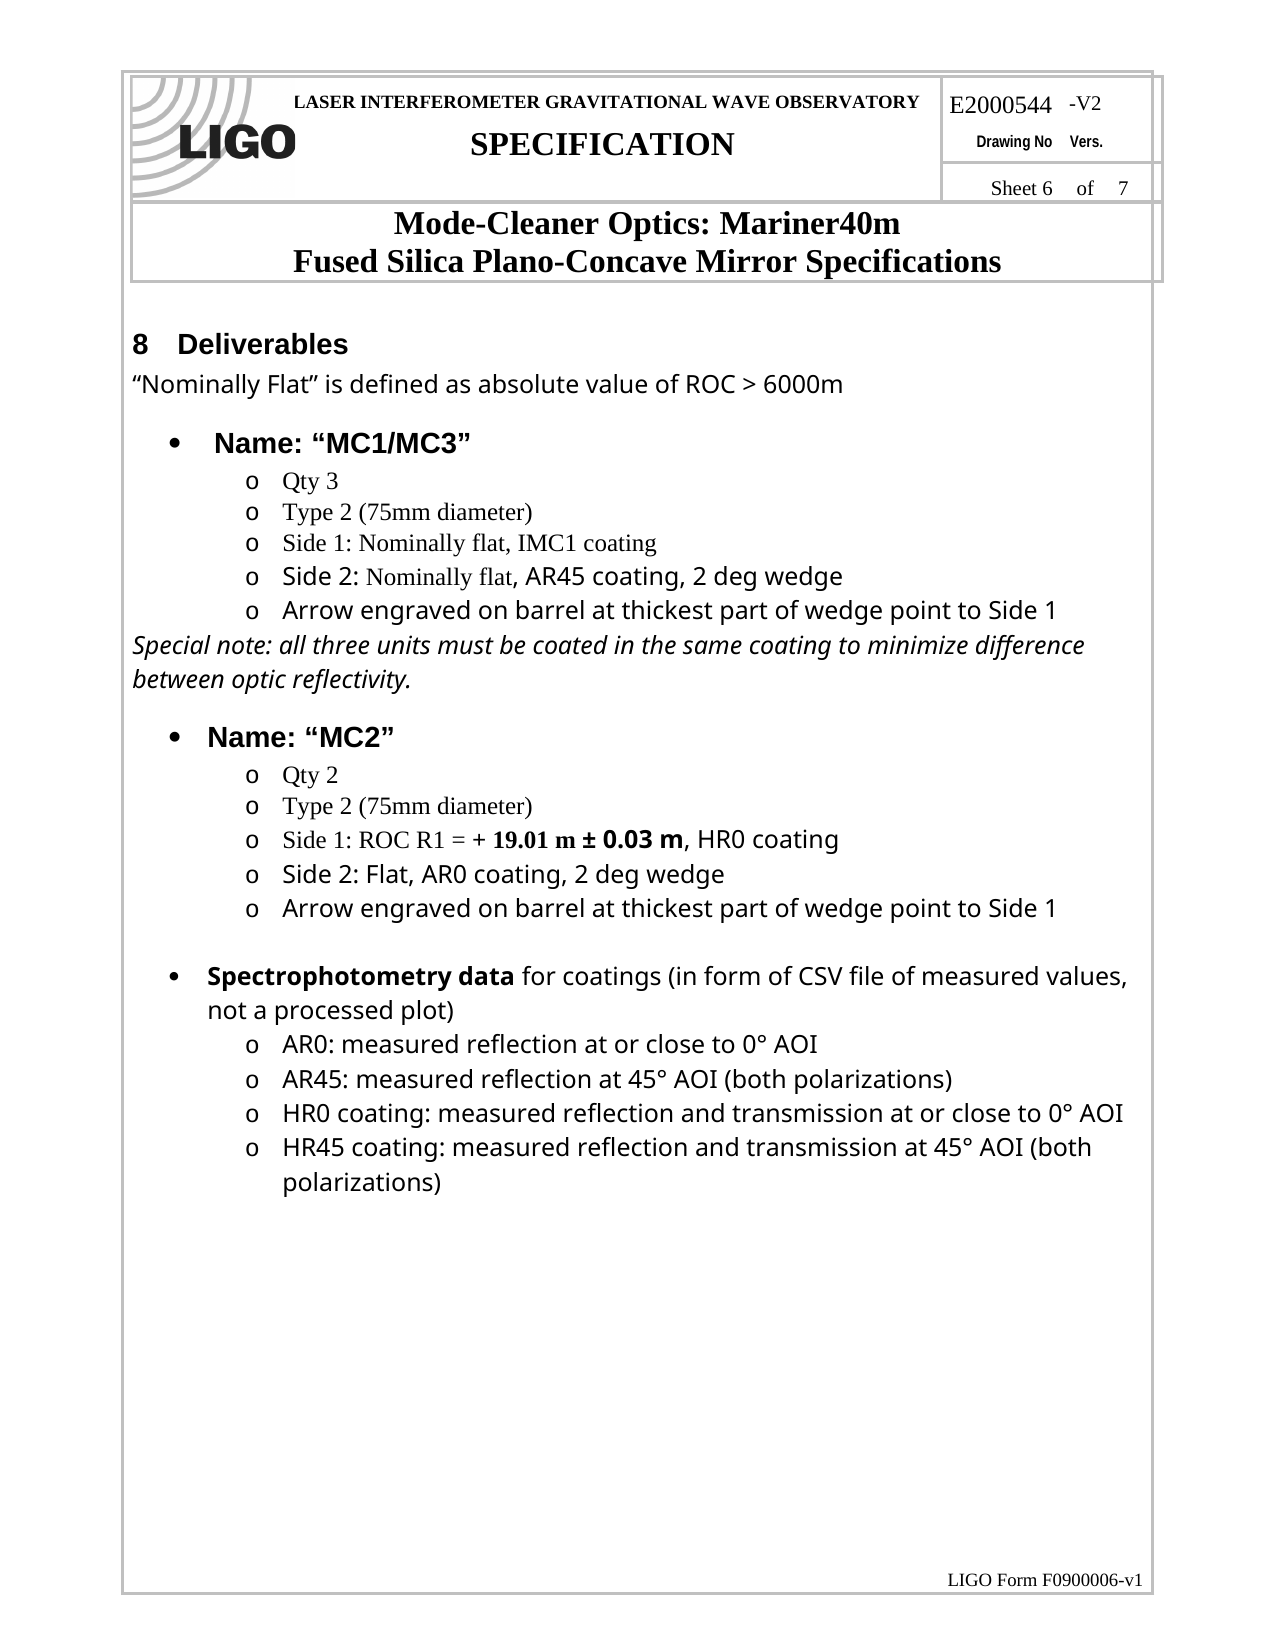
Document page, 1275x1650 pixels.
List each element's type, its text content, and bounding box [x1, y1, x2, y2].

list Side 2: Nominally flat, AR45 coating, 2 deg wedge [244, 559, 1143, 593]
list Spectrophotometry data for coatings (in form of CSV file of measured values, not a processed plot) [169, 959, 1143, 1027]
text “Nominally Flat” is defined as absolute value of ROC > 6000m [132, 367, 1143, 401]
list AR45: measured reflection at 45° AOI (both polarizations) [244, 1061, 1143, 1096]
subtitle Deliverables [132, 327, 1143, 361]
list Side 2: Flat, AR0 coating, 2 deg wedge [244, 856, 1143, 891]
list HR0 coating: measured reflection and transmission at or close to 0° AOI [244, 1096, 1143, 1130]
list Side 1: Nominally flat, IMC1 coating [244, 528, 1143, 559]
subtitle Name: “MC1/MC3” [169, 426, 1143, 460]
list Side 1: ROC R1 = + 19.01 m ± 0.03 m, HR0 coating [244, 822, 1143, 856]
list Type 2 (75mm diameter) [244, 791, 1143, 822]
list Qty 2 [244, 760, 1143, 791]
list Type 2 (75mm diameter) [244, 497, 1143, 528]
list Arrow engraved on barrel at thickest part of wedge point to Side 1 [244, 593, 1143, 627]
text Special note: all three units must be coated in the same coating to minimize difference between optic reflectivity. [132, 627, 1143, 695]
list Arrow engraved on barrel at thickest part of wedge point to Side 1 [244, 891, 1143, 925]
subtitle Name: “MC2” [169, 720, 1143, 754]
picture [132, 78, 295, 198]
list HR45 coating: measured reflection and transmission at 45° AOI (both polarizations) [244, 1130, 1143, 1198]
list AR0: measured reflection at or close to 0° AOI [244, 1027, 1143, 1061]
list Qty 3 [244, 466, 1143, 497]
